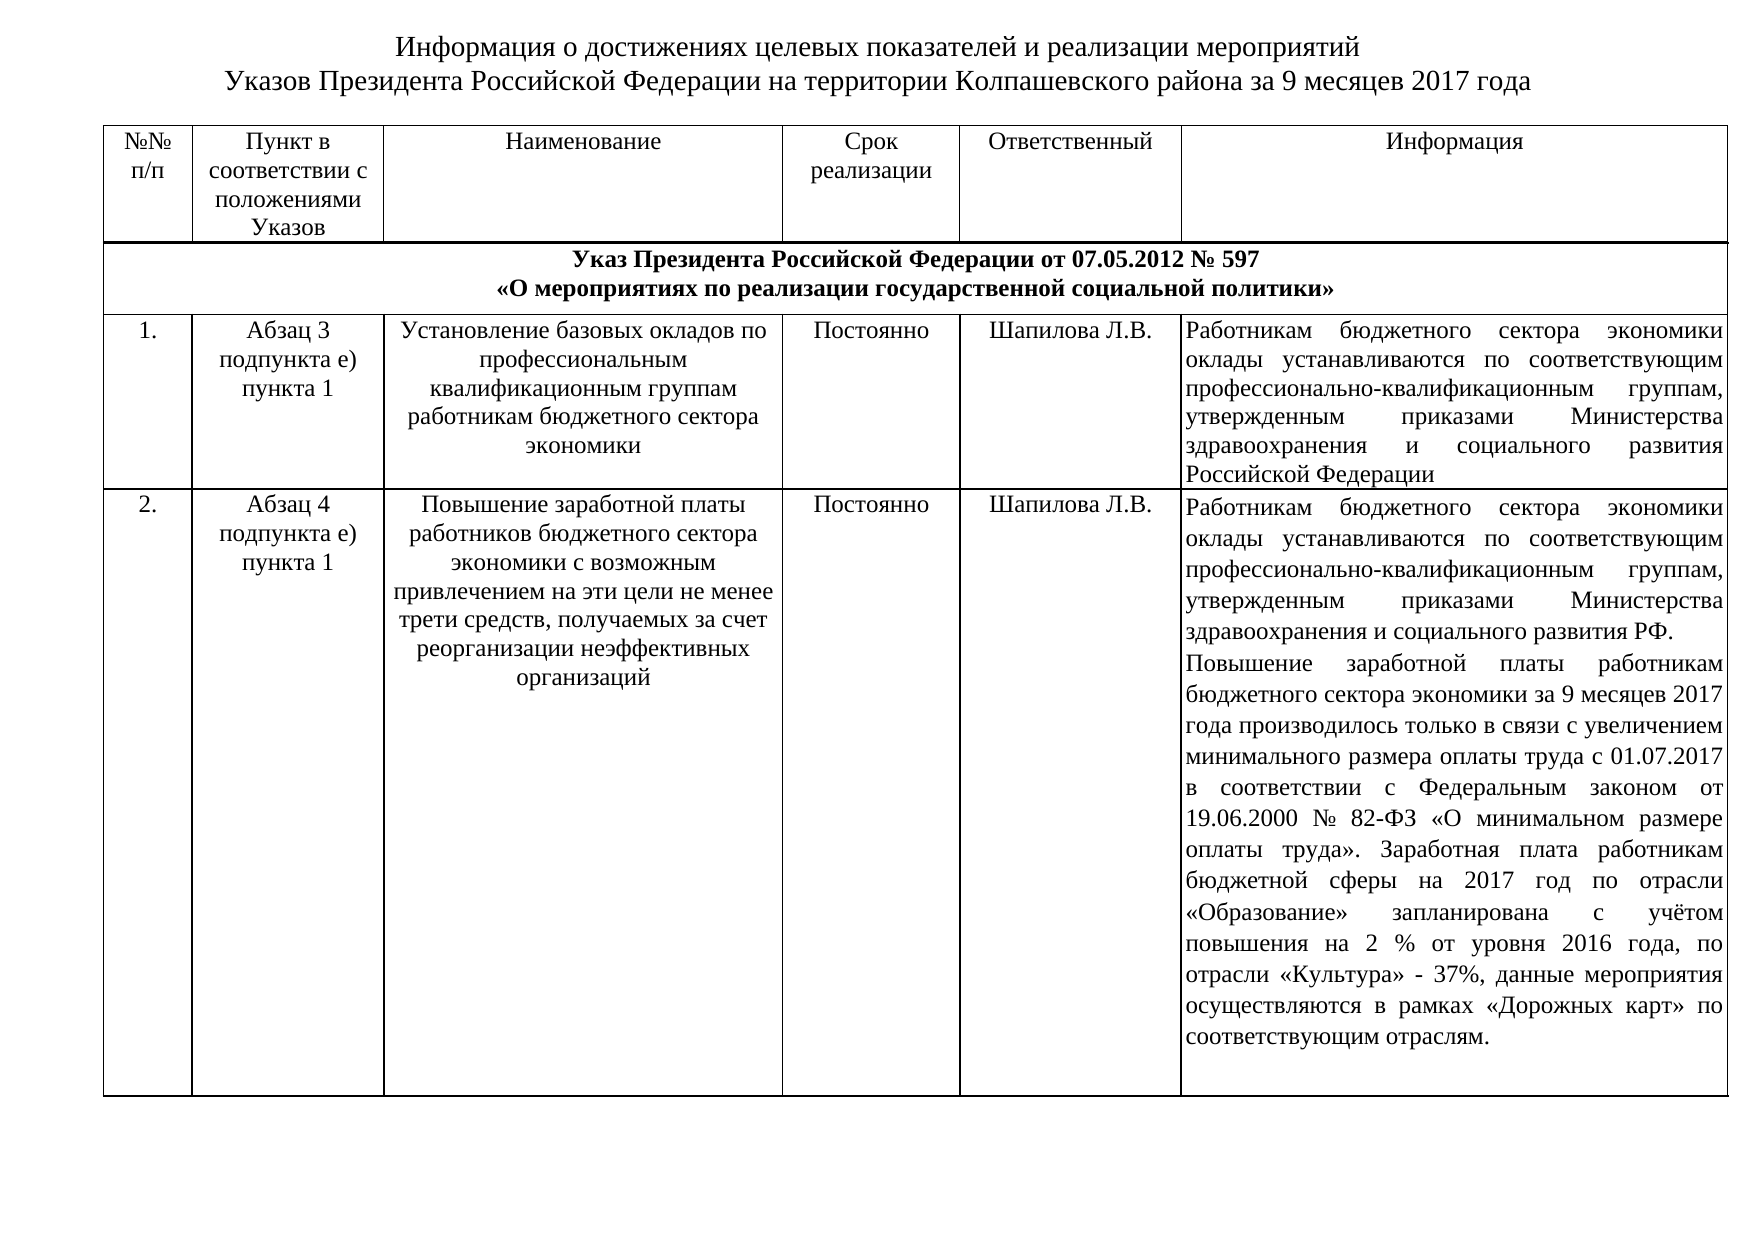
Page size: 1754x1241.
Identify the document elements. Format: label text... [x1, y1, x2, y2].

table_cell Абзац 4 подпункта е) пункта 1 [193, 490, 383, 1095]
text Информация о достижениях целевых показателей и реализации мероприятий [119, 29, 1636, 63]
table_header Срок реализации [783, 126, 959, 241]
table_cell Шапилова Л.В. [961, 315, 1180, 488]
table_header №№ п/п [104, 126, 192, 241]
table_cell Абзац 3 подпункта е) пункта 1 [193, 315, 383, 488]
table_header Пункт в соответствии с положениями Указов [193, 126, 383, 241]
table_cell Постоянно [783, 315, 959, 488]
table_cell Шапилова Л.В. [961, 490, 1180, 1095]
table_header Указ Президента Российской Федерации от 07.05.2012 № 597 «О мероприятиях по реализации государственной социальной политики» [104, 244, 1727, 313]
table_cell Установление базовых окладов по профессиональным квалификационным группам работникам бюджетного сектора экономики [385, 315, 782, 488]
table_header Наименование [384, 126, 782, 241]
table_header Ответственный [960, 126, 1181, 241]
text Указов Президента Российской Федерации на территории Колпашевского района за 9 месяцев 2017 года [119, 63, 1636, 97]
table_cell Работникам бюджетного сектора экономики оклады устанавливаются по соответствующим профессионально-квалификационным группам, утвержденным приказами Министерства здравоохранения и социального развития Российской Федерации [1182, 315, 1727, 488]
table_cell Постоянно [783, 490, 959, 1095]
table_cell 2. [104, 490, 191, 1095]
table_header Информация [1182, 126, 1727, 241]
table_cell Работникам бюджетного сектора экономики оклады устанавливаются по соответствующим профессионально-квалификационным группам, утвержденным приказами Министерства здравоохранения и социального развития РФ. Повышение заработной платы работникам бюджетного сектора экономики за 9 месяцев 2017 года производилось только в связи с увеличением минимального размера оплаты труда с 01.07.2017 в соответствии с Федеральным законом от 19.06.2000 № 82-ФЗ «О минимальном размере оплаты труда». Заработная плата работникам бюджетной сферы на 2017 год по отрасли «Образование» запланирована с учётом повышения на 2 % от уровня 2016 года, по отрасли «Культура» - 37%, данные мероприятия осуществляются в рамках «Дорожных карт» по соответствующим отраслям. [1182, 490, 1727, 1095]
table_cell 1. [104, 315, 191, 488]
table_cell Повышение заработной платы работников бюджетного сектора экономики с возможным привлечением на эти цели не менее трети средств, получаемых за счет реорганизации неэффективных организаций [385, 490, 782, 1095]
